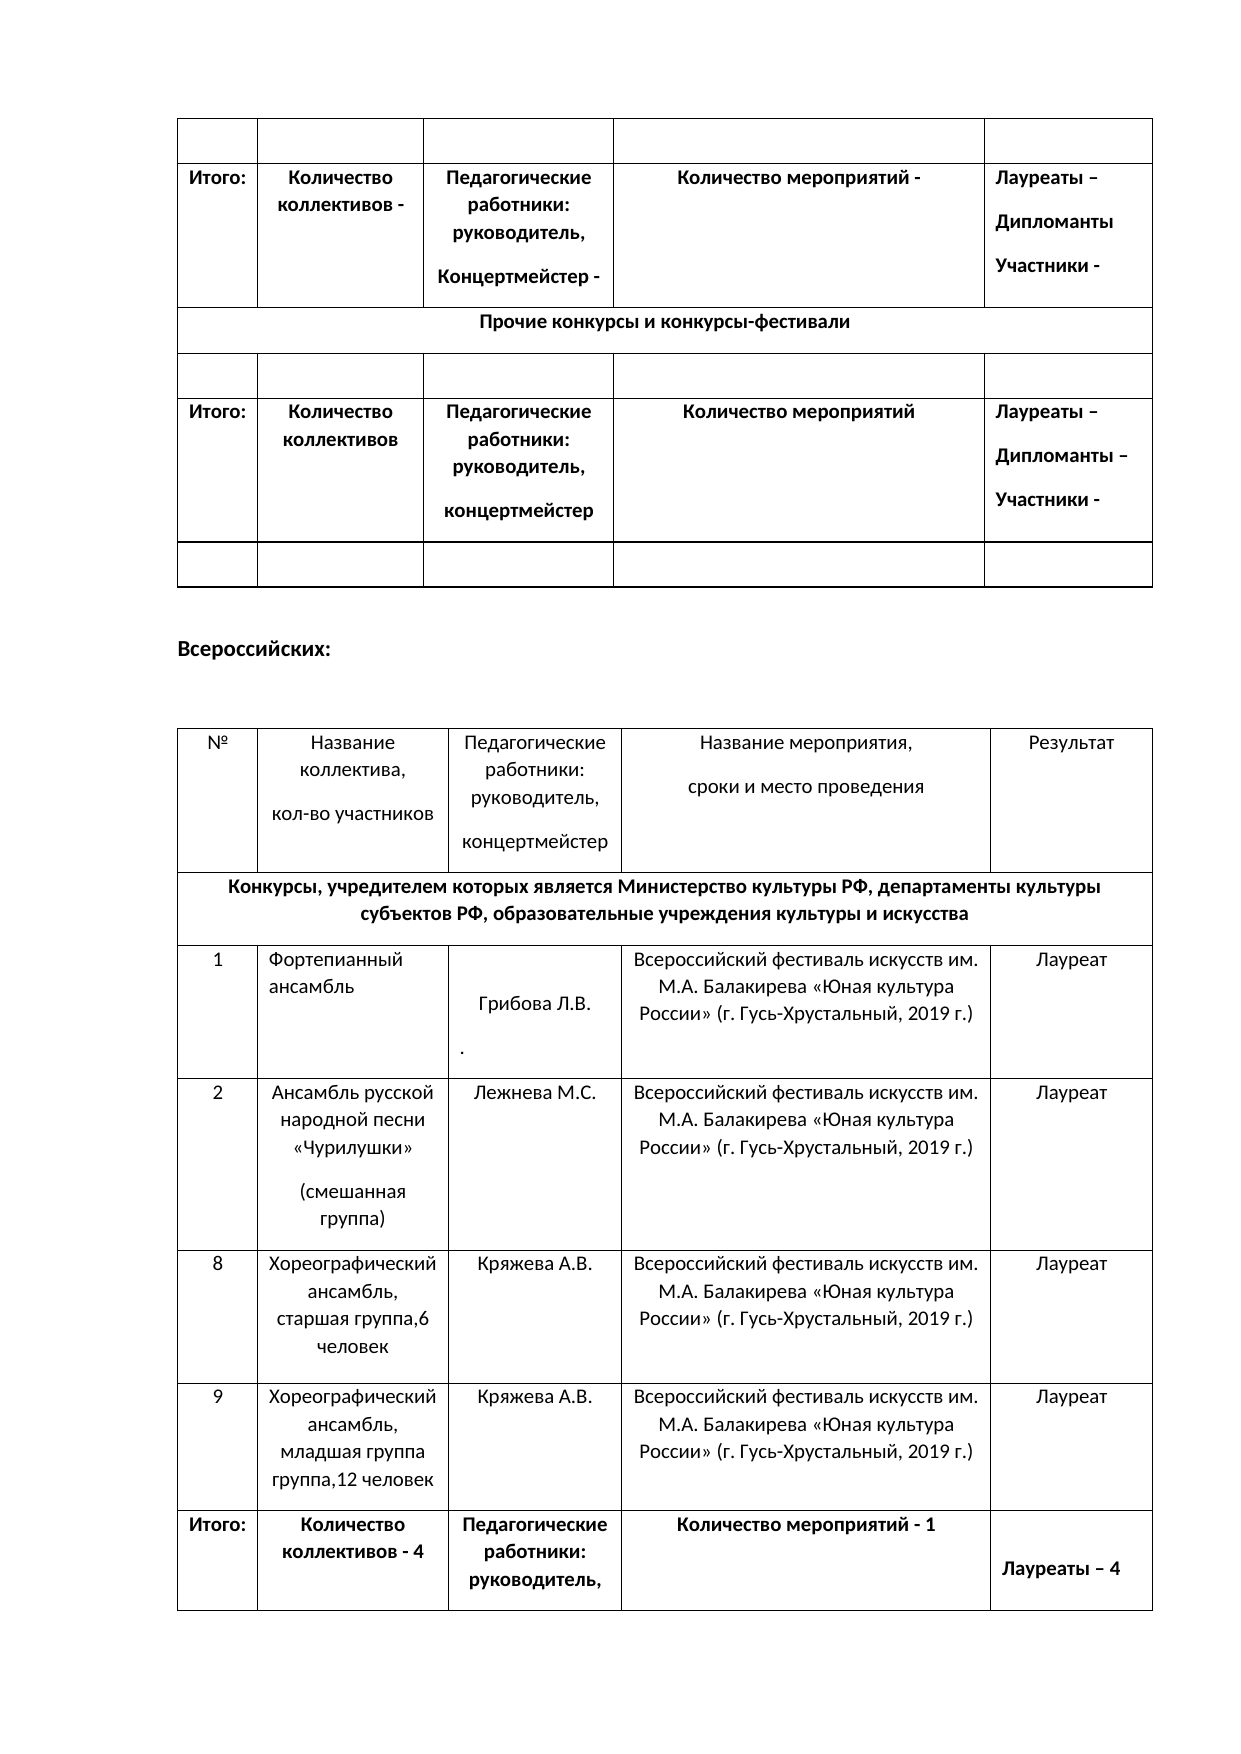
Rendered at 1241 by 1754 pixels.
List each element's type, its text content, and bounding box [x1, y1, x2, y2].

table_cell [614, 543, 984, 586]
table_cell Лежнева М.С. [449, 1079, 621, 1249]
table_header Педагогические работники: руководитель, концертмейстер [449, 729, 621, 872]
table_cell Лауреат [991, 1079, 1152, 1249]
table_cell Хореографический ансамбль, старшая группа,6 человек [258, 1251, 448, 1383]
table_cell Конкурсы, учредителем которых является Министерство культуры РФ, департаменты культуры субъектов РФ, образовательные учреждения культуры и искусства [178, 873, 1152, 945]
table_cell Итого: [178, 399, 257, 541]
table_cell 9 [178, 1384, 257, 1510]
table_cell Всероссийский фестиваль искусств им. М.А. Балакирева «Юная культура России» (г. Гусь-Хрустальный, 2019 г.) [622, 946, 990, 1078]
table_cell Лауреат [991, 1384, 1152, 1510]
table_cell Ансамбль русской народной песни «Чурилушки» (смешанная группа) [258, 1079, 448, 1249]
table_cell Лауреаты – Дипломанты Участники - [985, 164, 1152, 307]
table_cell Итого: [178, 164, 257, 307]
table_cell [622, 1511, 990, 1610]
table_cell Всероссийский фестиваль искусств им. М.А. Балакирева «Юная культура России» (г. Гусь-Хрустальный, 2019 г.) [622, 1251, 990, 1383]
table_cell Педагогические работники: руководитель, концертмейстер [424, 399, 613, 541]
table_header Результат [991, 729, 1152, 872]
table_header Название мероприятия, сроки и место проведения [622, 729, 990, 872]
table_header Название коллектива, кол-во участников [258, 729, 448, 872]
table_cell [424, 119, 613, 163]
table_cell Всероссийский фестиваль искусств им. М.А. Балакирева «Юная культура России» (г. Гусь-Хрустальный, 2019 г.) [622, 1384, 990, 1510]
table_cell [991, 1511, 1152, 1610]
table_cell [178, 119, 257, 163]
table_cell Лауреаты – Дипломанты – Участники - [985, 399, 1152, 541]
table_cell Грибова Л.В. . [449, 946, 621, 1078]
table_cell [424, 543, 613, 586]
table_cell Кряжева А.В. [449, 1384, 621, 1510]
text Всероссийских: [177, 634, 1152, 662]
table_cell [614, 354, 984, 397]
table_cell [178, 543, 257, 586]
table_cell Количество коллективов - [258, 164, 423, 307]
table_cell Кряжева А.В. [449, 1251, 621, 1383]
table_cell [424, 354, 613, 397]
table_header № [178, 729, 257, 872]
table_cell Прочие конкурсы и конкурсы-фестивали [178, 308, 1152, 352]
table_cell Лауреат [991, 946, 1152, 1078]
table_cell [258, 119, 423, 163]
table_cell [985, 119, 1152, 163]
table_cell Всероссийский фестиваль искусств им. М.А. Балакирева «Юная культура России» (г. Гусь-Хрустальный, 2019 г.) [622, 1079, 990, 1249]
table_cell Педагогические работники: руководитель, Концертмейстер - [424, 164, 613, 307]
table_cell Лауреат [991, 1251, 1152, 1383]
table_cell Фортепианный ансамбль [258, 946, 448, 1078]
table_cell [985, 354, 1152, 397]
table_cell 8 [178, 1251, 257, 1383]
table_cell [985, 543, 1152, 586]
table_cell 2 [178, 1079, 257, 1249]
table_cell 1 [178, 946, 257, 1078]
table_cell [614, 119, 984, 163]
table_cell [449, 1511, 621, 1610]
table_cell Хореографический ансамбль, младшая группа группа,12 человек [258, 1384, 448, 1510]
table_cell [178, 354, 257, 397]
table_cell Количество мероприятий [614, 399, 984, 541]
table_cell Количество коллективов [258, 399, 423, 541]
table_cell Итого: [178, 1511, 257, 1610]
table_cell [258, 354, 423, 397]
table_cell [258, 543, 423, 586]
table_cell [258, 1511, 448, 1610]
table_cell Количество мероприятий - [614, 164, 984, 307]
